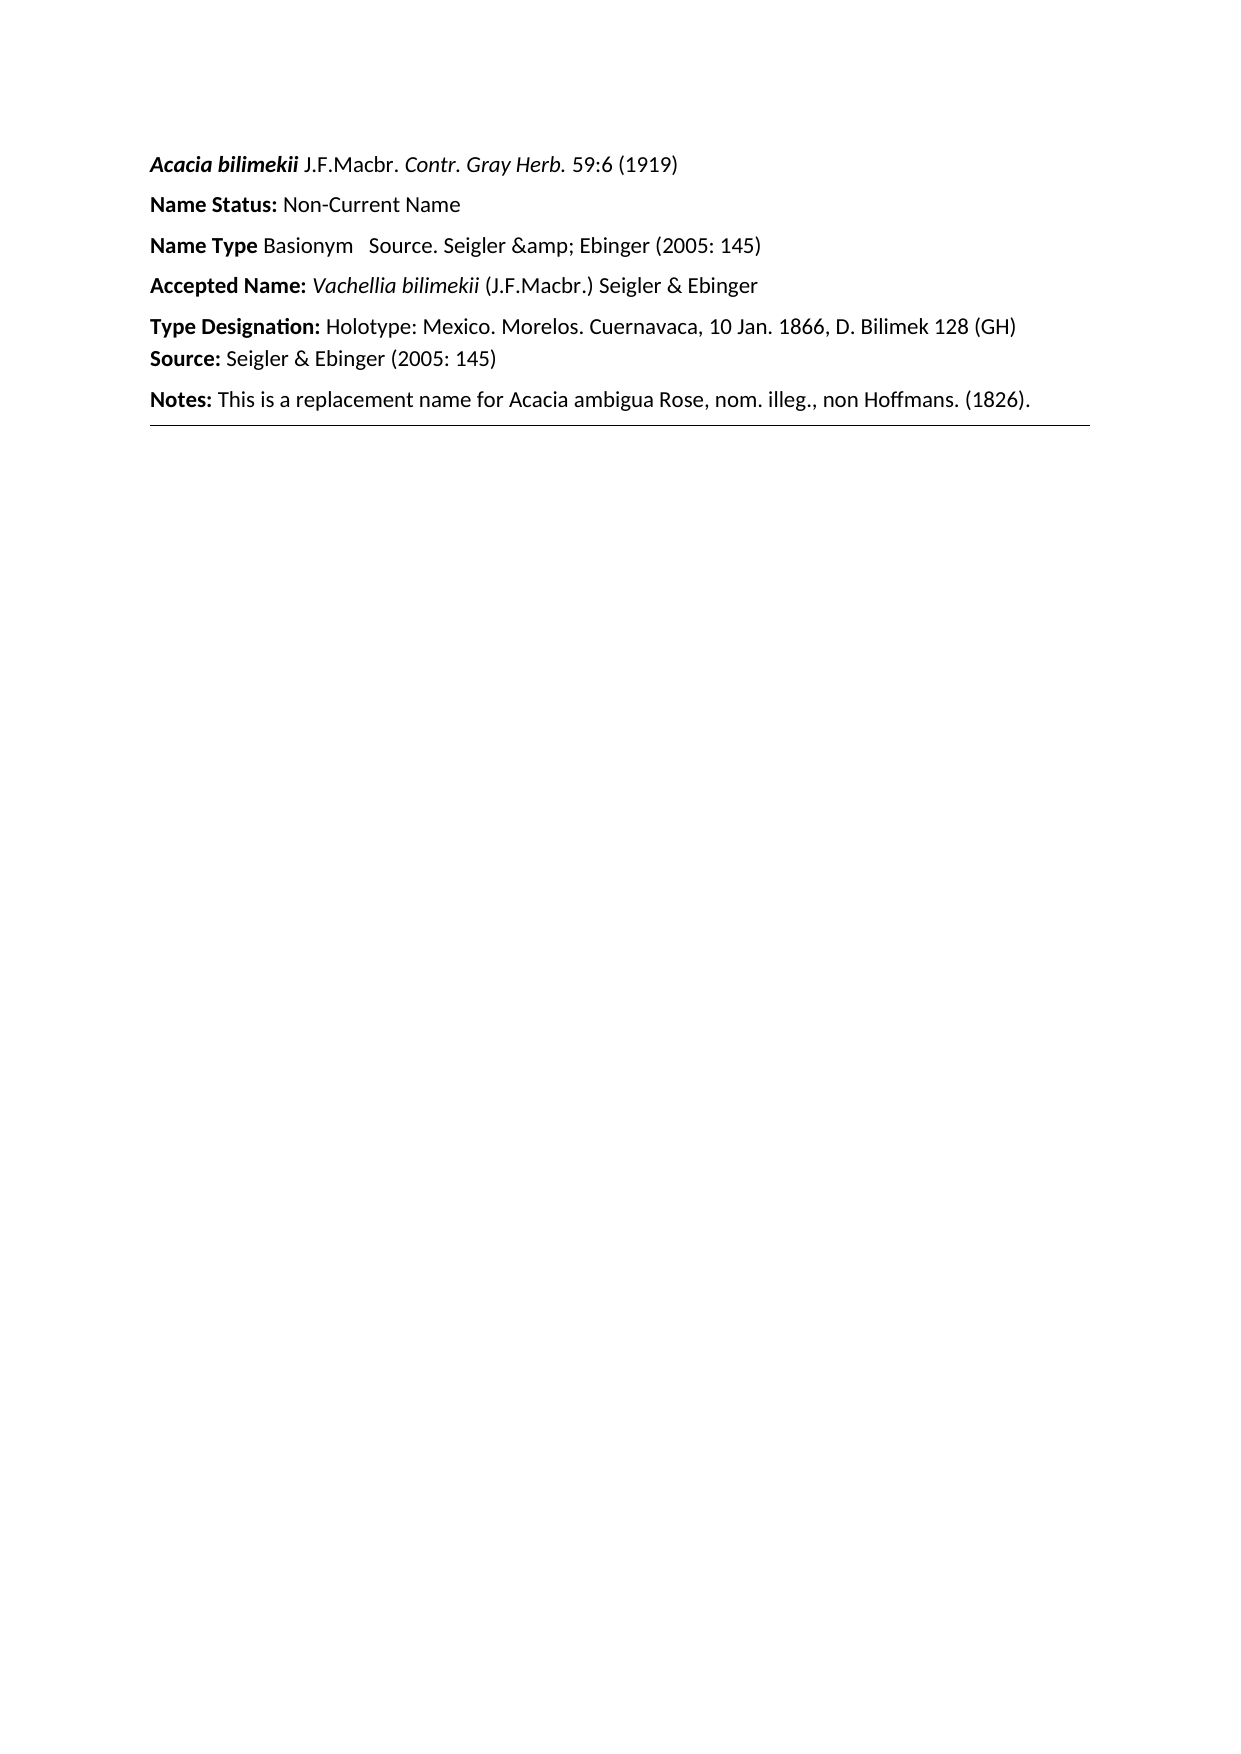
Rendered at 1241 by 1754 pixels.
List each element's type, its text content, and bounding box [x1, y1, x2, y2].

text Name Type Basionym Source. Seigler &amp; Ebinger (2005: 145) [150, 231, 1090, 259]
text Accepted Name: Vachellia bilimekii (J.F.Macbr.) Seigler & Ebinger [150, 272, 1090, 299]
text Name Status: Non-Current Name [150, 191, 1090, 218]
text Notes: This is a replacement name for Acacia ambigua Rose, nom. illeg., non Hoffmans. (1826). [150, 385, 1090, 413]
text Acacia bilimekii J.F.Macbr. Contr. Gray Herb. 59:6 (1919) [150, 150, 1090, 178]
text Type Designation: Holotype: Mexico. Morelos. Cuernavaca, 10 Jan. 1866, D. Bilimek 128 (GH) Source: Seigler & Ebinger (2005: 145) [150, 312, 1090, 372]
